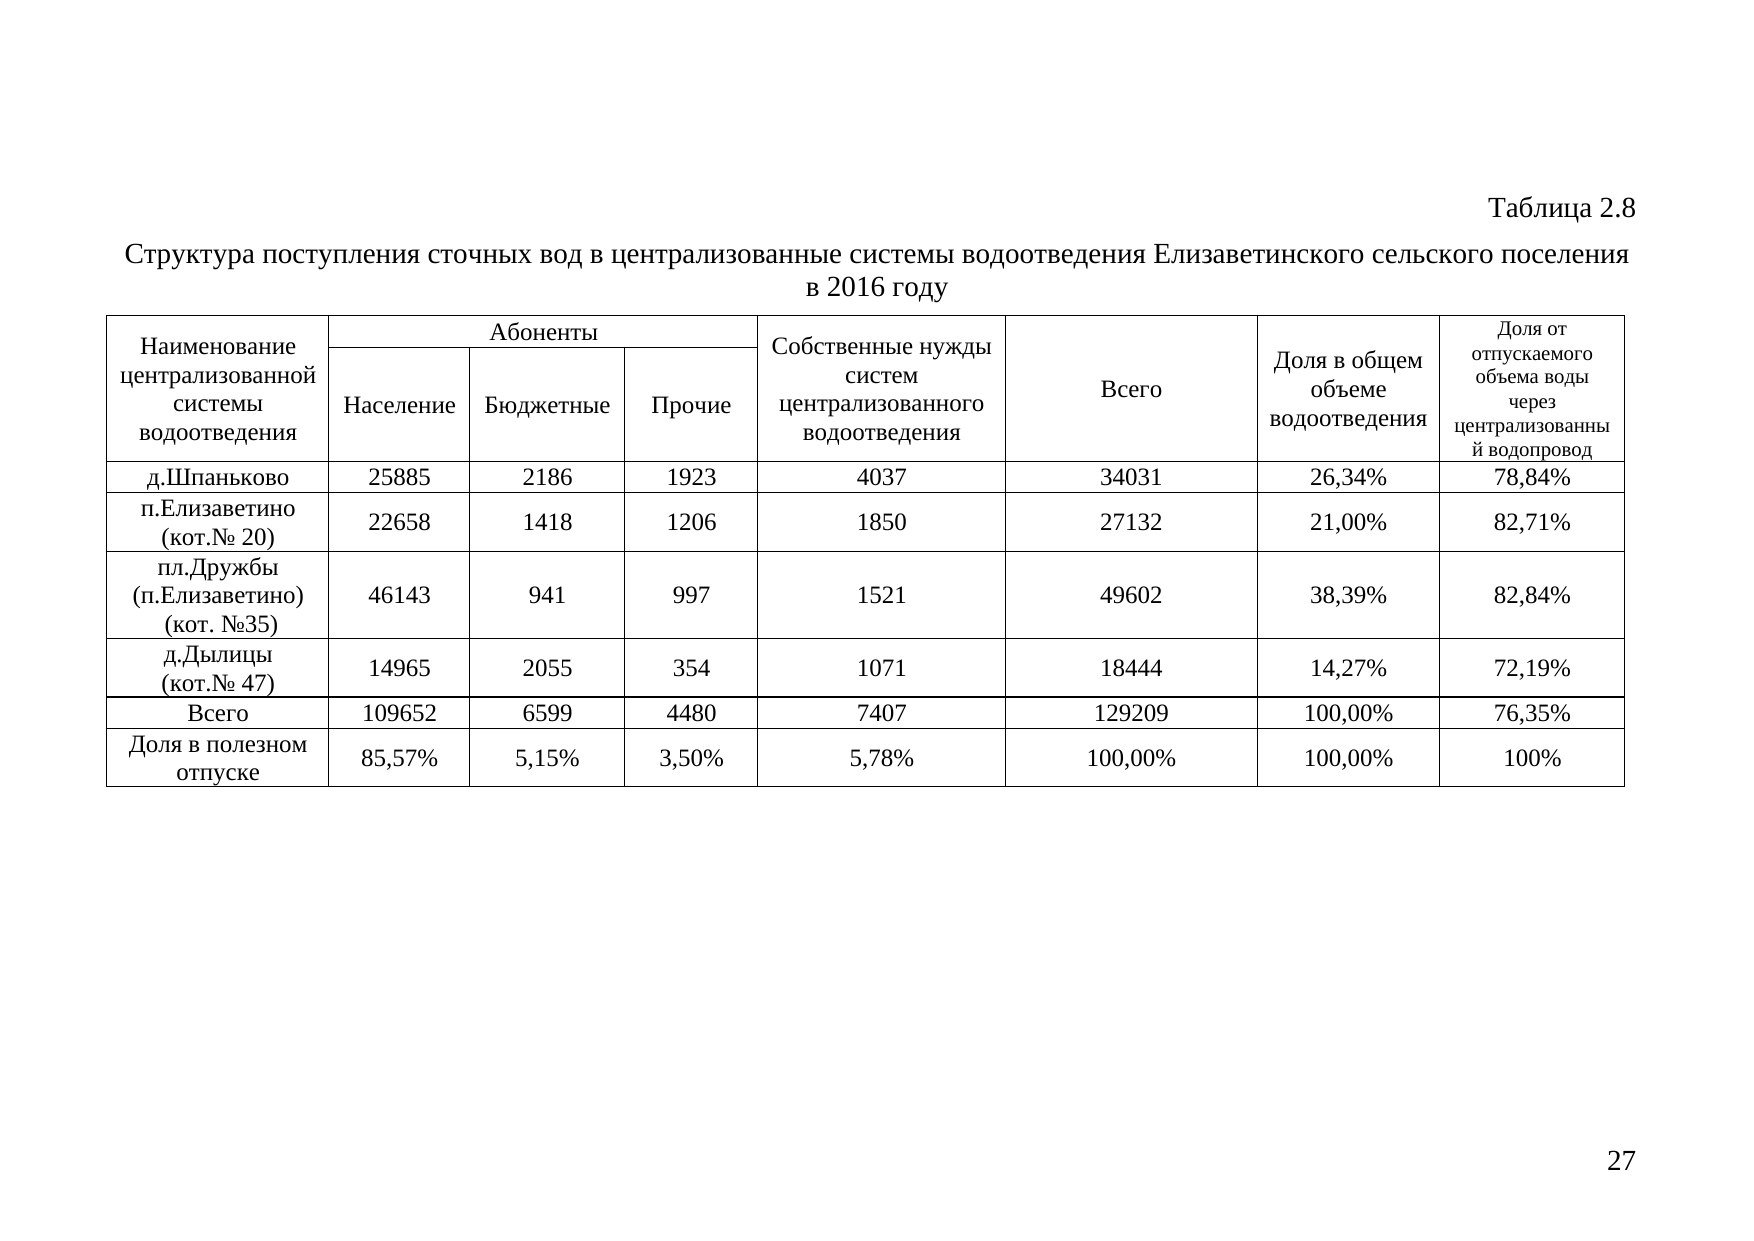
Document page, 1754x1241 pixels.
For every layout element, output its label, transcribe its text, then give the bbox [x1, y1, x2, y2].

table_header Абоненты [329, 316, 757, 347]
table_cell 1850 [758, 493, 1005, 551]
table_cell 3,50% [625, 729, 757, 786]
table_cell д.Дылицы (кот.№ 47) [107, 639, 328, 696]
table_cell 46143 [329, 552, 469, 638]
table_cell 100,00% [1006, 729, 1257, 786]
table_cell 1418 [470, 493, 624, 551]
table_cell 4037 [758, 462, 1005, 492]
table_cell 1521 [758, 552, 1005, 638]
table_cell 18444 [1006, 639, 1257, 696]
table_cell п.Елизаветино (кот.№ 20) [107, 493, 328, 551]
table_cell 6599 [470, 698, 624, 728]
table_cell 1071 [758, 639, 1005, 696]
table_header Доля от отпускаемого объема воды через централизованный водопровод [1440, 316, 1624, 461]
table_cell 5,15% [470, 729, 624, 786]
table_cell 1923 [625, 462, 757, 492]
table_cell 109652 [329, 698, 469, 728]
table_cell 82,84% [1440, 552, 1624, 638]
table_cell 5,78% [758, 729, 1005, 786]
table_cell пл.Дружбы (п.Елизаветино) (кот. №35) [107, 552, 328, 638]
table_cell 38,39% [1258, 552, 1439, 638]
table_header Наименование централизованной системы водоотведения [107, 316, 328, 461]
table_cell д.Шпаньково [107, 462, 328, 492]
table_cell 26,34% [1258, 462, 1439, 492]
table_cell Всего [107, 698, 328, 728]
table_cell 21,00% [1258, 493, 1439, 551]
table_cell 2186 [470, 462, 624, 492]
table_cell 1206 [625, 493, 757, 551]
table_cell 354 [625, 639, 757, 696]
table_cell 997 [625, 552, 757, 638]
table_cell 78,84% [1440, 462, 1624, 492]
table_cell 4480 [625, 698, 757, 728]
table_header Доля в общем объеме водоотведения [1258, 316, 1439, 461]
table_cell 100,00% [1258, 698, 1439, 728]
table_cell 2055 [470, 639, 624, 696]
table_cell 129209 [1006, 698, 1257, 728]
text Структура поступления сточных вод в централизованные системы водоотведения Елизаветинского сельского поселения в 2016 году [118, 236, 1636, 303]
table_cell Доля в полезном отпуске [107, 729, 328, 786]
text Таблица 2.8 [118, 190, 1636, 223]
table_cell 100% [1440, 729, 1624, 786]
table_cell 22658 [329, 493, 469, 551]
table_cell 941 [470, 552, 624, 638]
table_cell 14,27% [1258, 639, 1439, 696]
table_cell 72,19% [1440, 639, 1624, 696]
table_cell Бюджетные [470, 348, 624, 461]
table_cell 82,71% [1440, 493, 1624, 551]
table_cell 85,57% [329, 729, 469, 786]
table_cell 27132 [1006, 493, 1257, 551]
table_cell 49602 [1006, 552, 1257, 638]
table_cell 76,35% [1440, 698, 1624, 728]
table_cell 7407 [758, 698, 1005, 728]
table_cell Население [329, 348, 469, 461]
table_cell 14965 [329, 639, 469, 696]
table_cell 100,00% [1258, 729, 1439, 786]
table_header Собственные нужды систем централизованного водоотведения [758, 316, 1005, 461]
table_cell Прочие [625, 348, 757, 461]
table_cell 34031 [1006, 462, 1257, 492]
table_header Всего [1006, 316, 1257, 461]
table_cell 25885 [329, 462, 469, 492]
